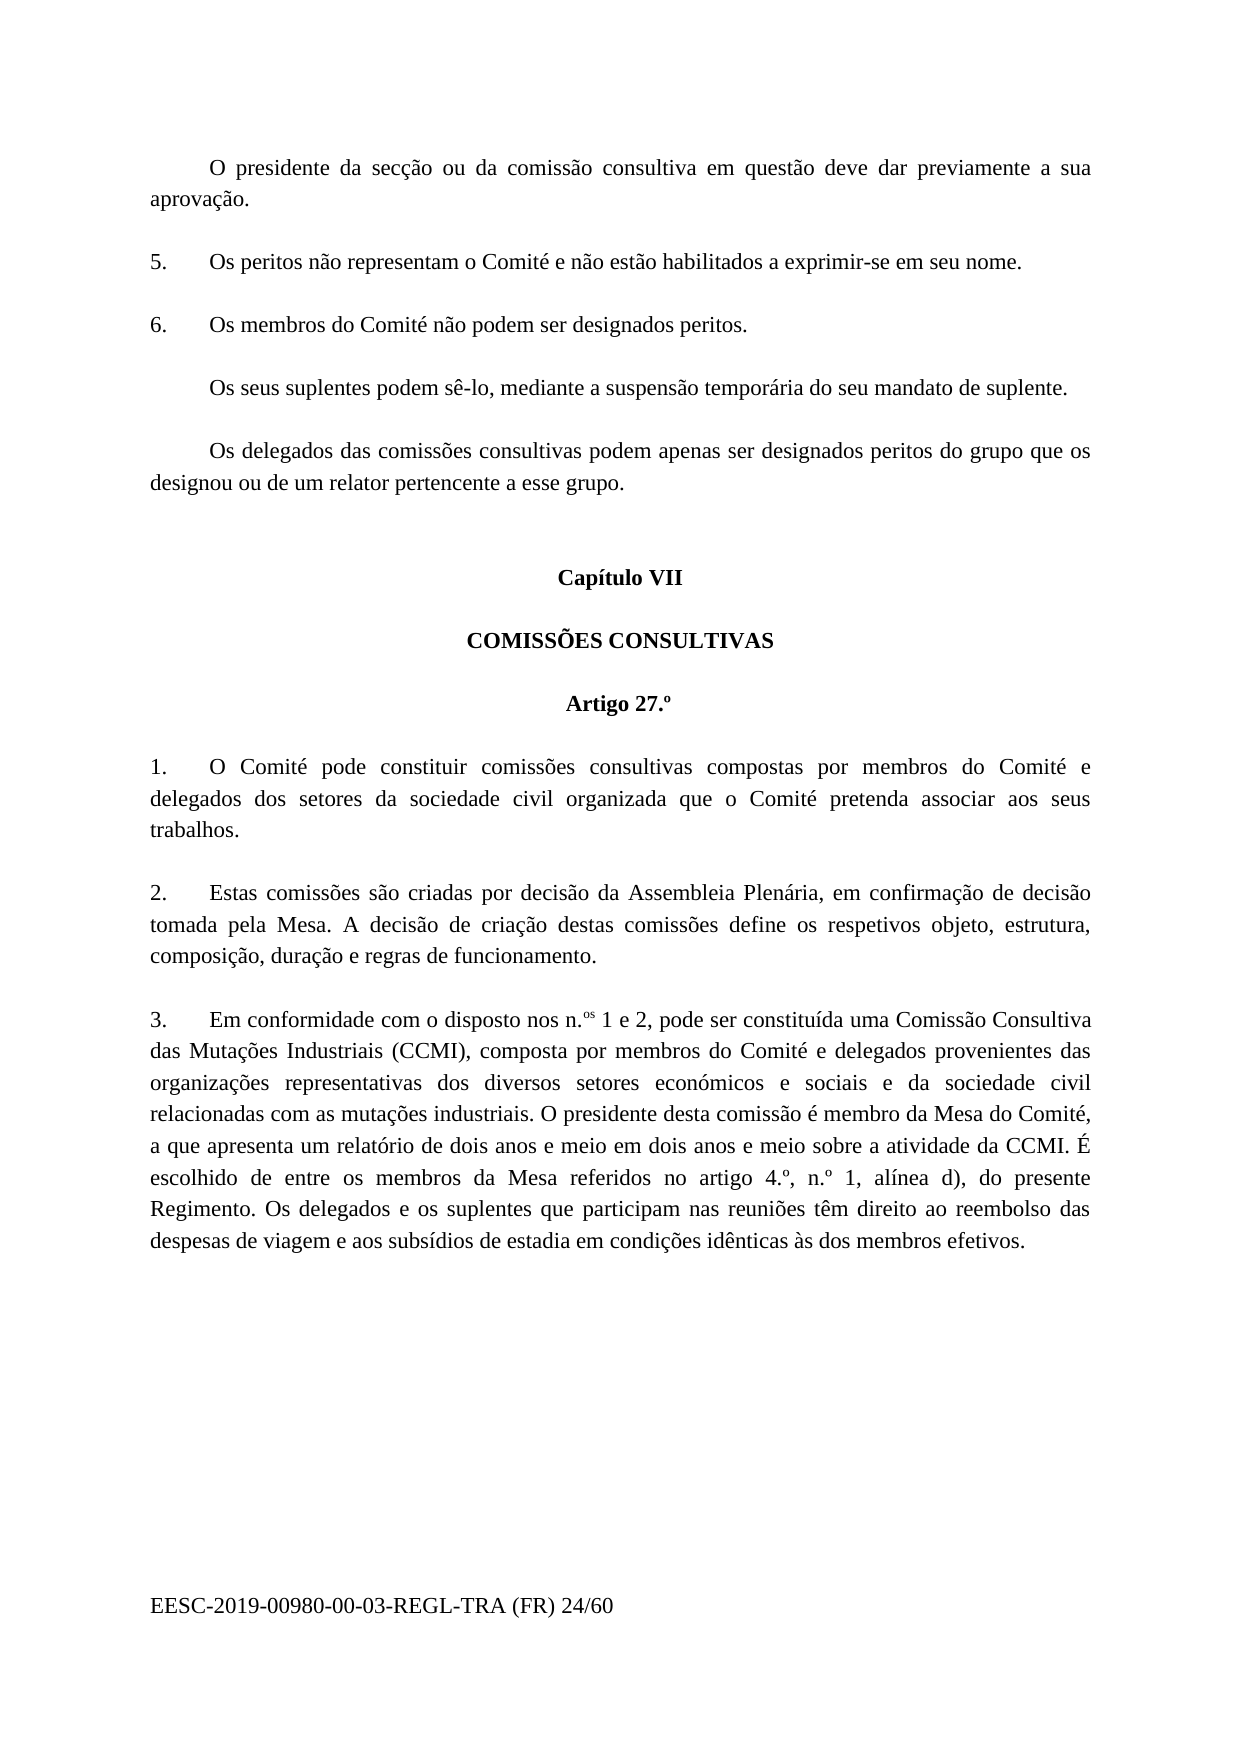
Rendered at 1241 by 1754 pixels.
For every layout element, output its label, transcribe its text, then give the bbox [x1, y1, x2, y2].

text 2. Estas comissões são criadas por decisão da Assembleia Plenária, em confirmação de decisão tomada pela Mesa. A decisão de criação destas comissões define os respetivos objeto, estrutura, composição, duração e regras de funcionamento. [150, 879, 1093, 969]
text O presidente da secção ou da comissão consultiva em questão deve dar previamente a sua aprovação. [150, 153, 1093, 211]
text 1. O Comité pode constituir comissões consultivas compostas por membros do Comité e delegados dos setores da sociedade civil organizada que o Comité pretenda associar aos seus trabalhos. [150, 753, 1093, 843]
text 3. Em conformidade com o disposto nos n.os 1 e 2, pode ser constituída uma Comissão Consultiva das Mutações Industriais (CCMI), composta por membros do Comité e delegados provenientes das organizações representativas dos diversos setores económicos e sociais e da sociedade civil relacionadas com as mutações industriais. O presidente desta comissão é membro da Mesa do Comité, a que apresenta um relatório de dois anos e meio em dois anos e meio sobre a atividade da CCMI. É escolhido de entre os membros da Mesa referidos no artigo 4.º, n.º 1, alínea d), do presente Regimento. Os delegados e os suplentes que participam nas reuniões têm direito ao reembolso das despesas de viagem e aos subsídios de estadia em condições idênticas às dos membros efetivos. [150, 1006, 1093, 1253]
subtitle Capítulo VII [150, 564, 1090, 590]
subtitle COMISSÕES CONSULTIVAS [150, 627, 1090, 653]
text Os delegados das comissões consultivas podem apenas ser designados peritos do grupo que os designou ou de um relator pertencente a esse grupo. [150, 438, 1093, 496]
text Artigo 27.º [150, 690, 1093, 716]
text Os seus suplentes podem sê-lo, mediante a suspensão temporária do seu mandato de suplente. [150, 374, 1093, 401]
text 6. Os membros do Comité não podem ser designados peritos. [150, 311, 1093, 338]
text 5. Os peritos não representam o Comité e não estão habilitados a exprimir-se em seu nome. [150, 248, 1093, 274]
